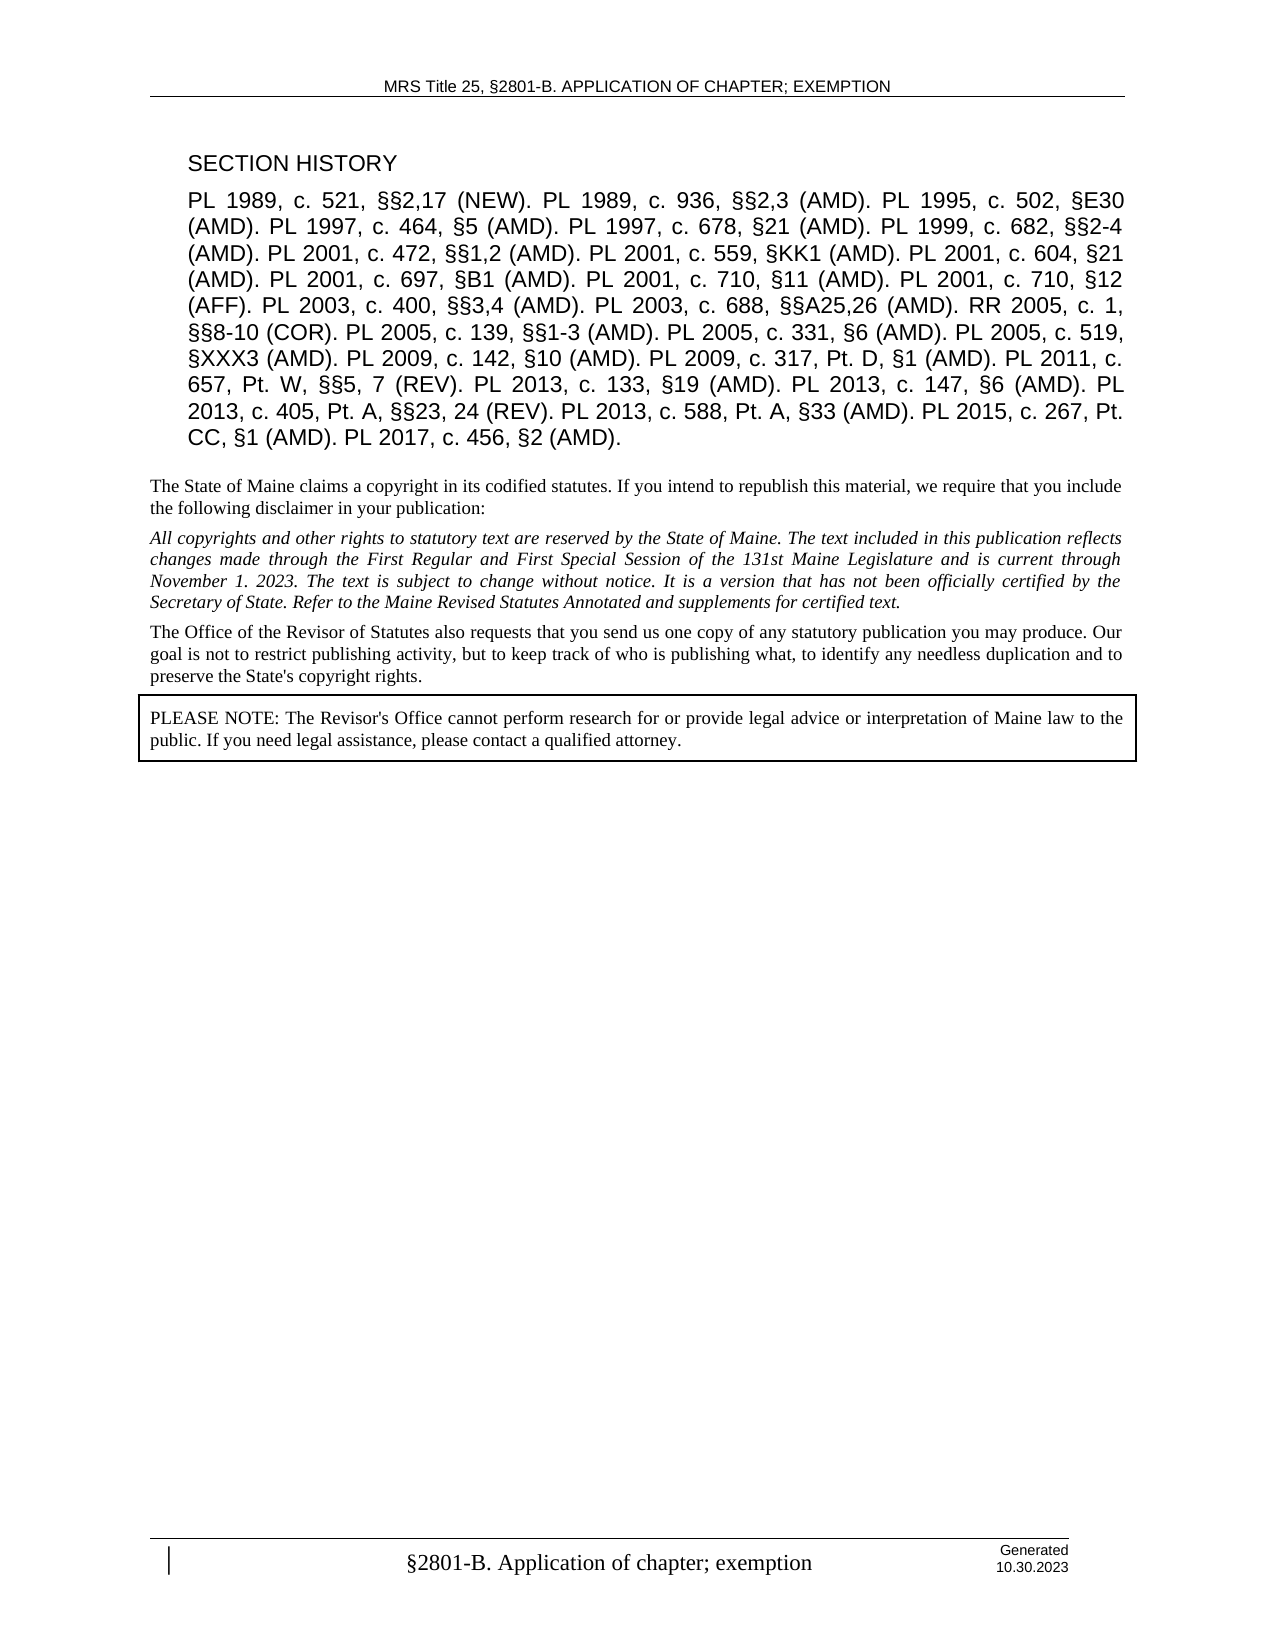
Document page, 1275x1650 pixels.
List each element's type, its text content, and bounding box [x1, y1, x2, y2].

text All copyrights and other rights to statutory text are reserved by the State of Maine. The text included in this publication reflects changes made through the First Regular and First Special Session of the 131st Maine Legislature and is current through November 1. 2023 . The text is subject to change without notice. It is a version that has not been officially certified by the Secretary of State. Refer to the Maine Revised Statutes Annotated and supplements for certified text. [150, 527, 1125, 613]
text The State of Maine claims a copyright in its codified statutes. If you intend to republish this material, we require that you include the following disclaimer in your publication: [150, 475, 1125, 518]
text PL 1989, c. 521, §§2,17 (NEW). PL 1989, c. 936, §§2,3 (AMD). PL 1995, c. 502, §E30 (AMD). PL 1997, c. 464, §5 (AMD). PL 1997, c. 678, §21 (AMD). PL 1999, c. 682, §§2-4 (AMD). PL 2001, c. 472, §§1,2 (AMD). PL 2001, c. 559, §KK1 (AMD). PL 2001, c. 604, §21 (AMD). PL 2001, c. 697, §B1 (AMD). PL 2001, c. 710, §11 (AMD). PL 2001, c. 710, §12 (AFF). PL 2003, c. 400, §§3,4 (AMD). PL 2003, c. 688, §§A25,26 (AMD). RR 2005, c. 1, §§8-10 (COR). PL 2005, c. 139, §§1-3 (AMD). PL 2005, c. 331, §6 (AMD). PL 2005, c. 519, §XXX3 (AMD). PL 2009, c. 142, §10 (AMD). PL 2009, c. 317, Pt. D, §1 (AMD). PL 2011, c. 657, Pt. W, §§5, 7 (REV). PL 2013, c. 133, §19 (AMD). PL 2013, c. 147, §6 (AMD). PL 2013, c. 405, Pt. A, §§23, 24 (REV). PL 2013, c. 588, Pt. A, §33 (AMD). PL 2015, c. 267, Pt. CC, §1 (AMD). PL 2017, c. 456, §2 (AMD). [187, 187, 1125, 450]
text The Office of the Revisor of Statutes also requests that you send us one copy of any statutory publication you may produce. Our goal is not to restrict publishing activity, but to keep track of who is publishing what, to identify any needless duplication and to preserve the State's copyright rights. [150, 621, 1125, 686]
text SECTION HISTORY [187, 150, 1125, 176]
text PLEASE NOTE: The Revisor's Office cannot perform research for or provide legal advice or interpretation of Maine law to the public. If you need legal assistance, please contact a qualified attorney. [140, 696, 1135, 760]
